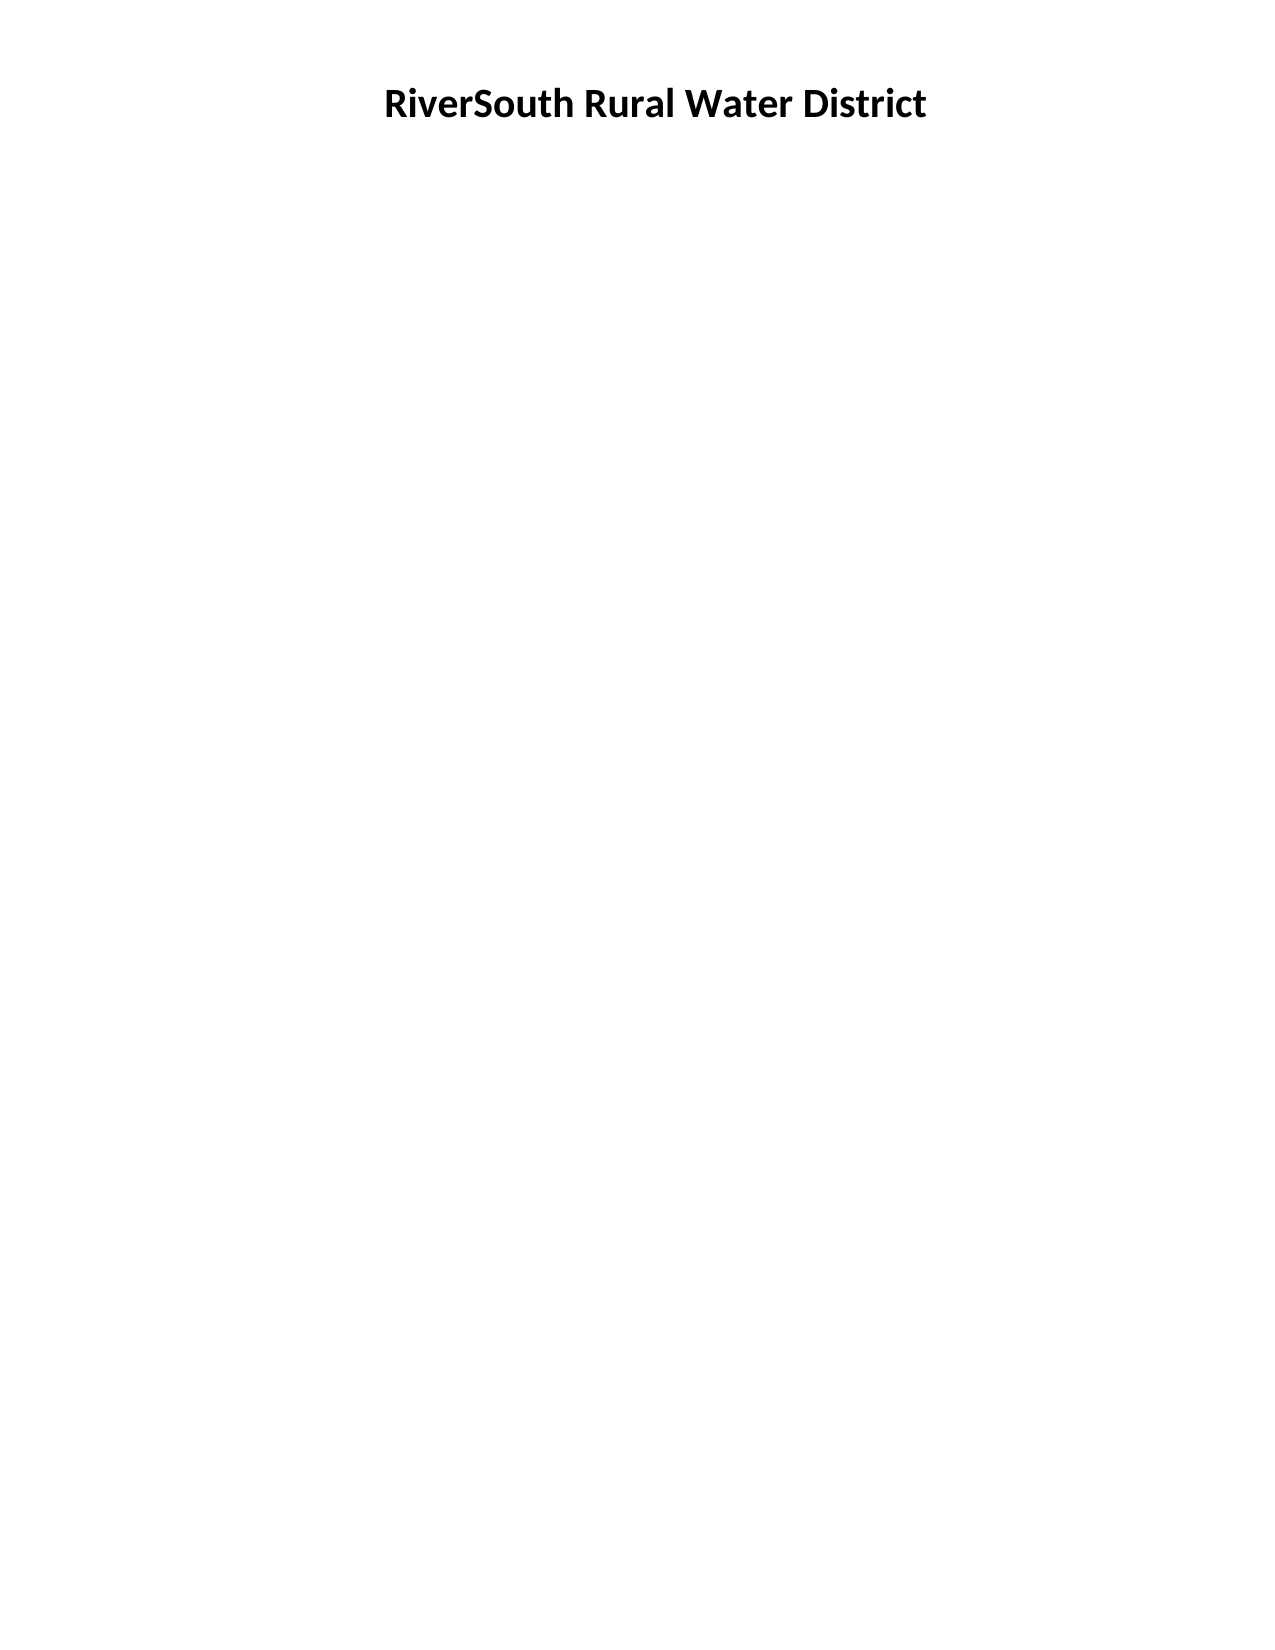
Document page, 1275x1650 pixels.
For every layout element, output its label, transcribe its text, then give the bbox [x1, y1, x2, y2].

table_header RiverSouth Rural Water District [75, 75, 1236, 129]
